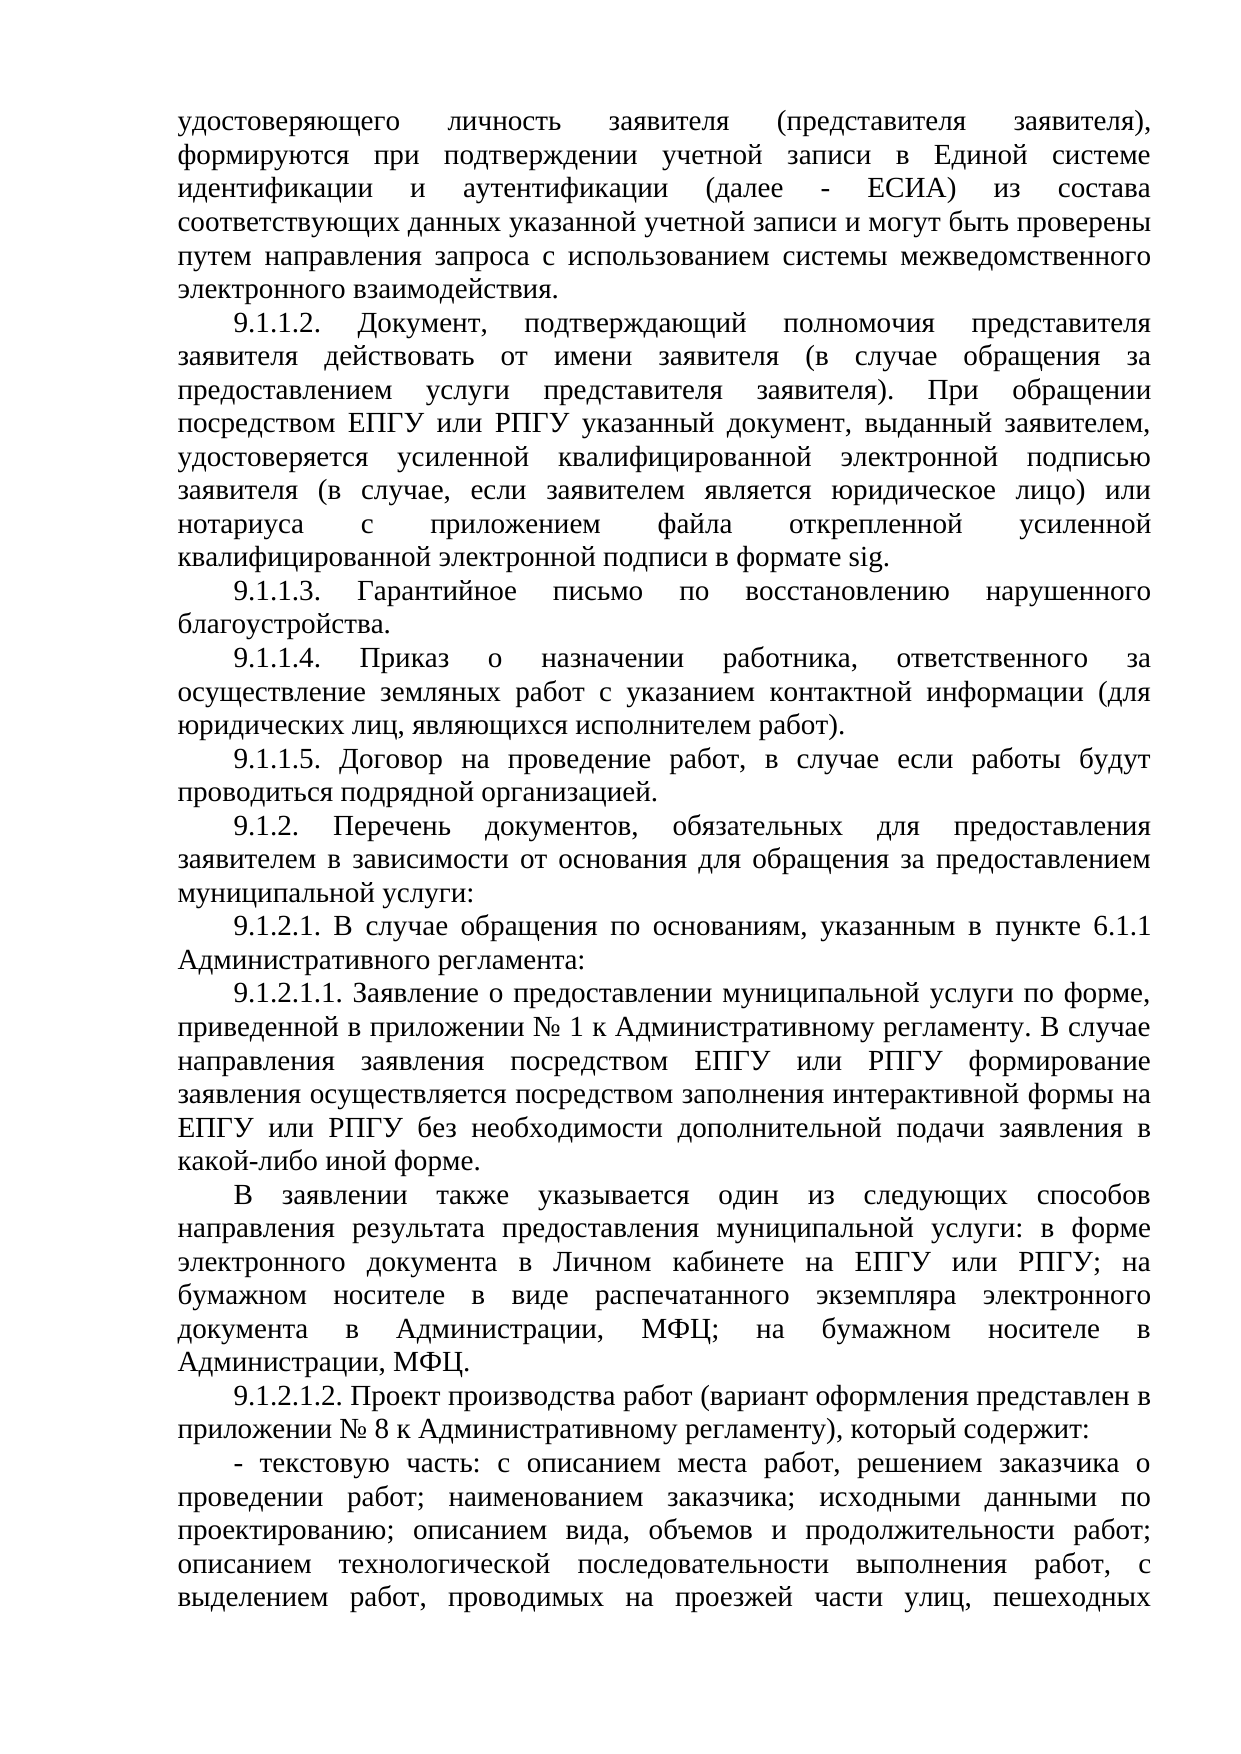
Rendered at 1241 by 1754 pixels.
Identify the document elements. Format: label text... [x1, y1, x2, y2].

text 9.1.2. Перечень документов, обязательных для предоставления заявителем в зависимости от основания для обращения за предоставлением муниципальной услуги: [177, 808, 1152, 908]
text 9.1.1.2. Документ, подтверждающий полномочия представителя заявителя действовать от имени заявителя (в случае обращения за предоставлением услуги представителя заявителя). При обращении посредством ЕПГУ или РПГУ указанный документ, выданный заявителем, удостоверяется усиленной квалифицированной электронной подписью заявителя (в случае, если заявителем является юридическое лицо) или нотариуса с приложением файла открепленной усиленной квалифицированной электронной подписи в формате sig. [177, 305, 1152, 573]
text 9.1.2.1.1. Заявление о предоставлении муниципальной услуги по форме, приведенной в приложении № 1 к Административному регламенту. В случае направления заявления посредством ЕПГУ или РПГУ формирование заявления осуществляется посредством заполнения интерактивной формы на ЕПГУ или РПГУ без необходимости дополнительной подачи заявления в какой-либо иной форме. [177, 976, 1152, 1177]
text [177, 1445, 1152, 1613]
text 9.1.1.5. Договор на проведение работ, в случае если работы будут проводиться подрядной организацией. [177, 741, 1152, 808]
text 9.1.2.1. В случае обращения по основаниям, указанным в пункте 6.1.1 Административного регламента: [177, 908, 1152, 976]
text 9.1.1.3. Гарантийное письмо по восстановлению нарушенного благоустройства. [177, 573, 1152, 640]
text 9.1.2.1.2. Проект производства работ (вариант оформления представлен в приложении № 8 к Административному регламенту), который содержит: [177, 1378, 1152, 1445]
text 9.1.1.4. Приказ о назначении работника, ответственного за осуществление земляных работ с указанием контактной информации (для юридических лиц, являющихся исполнителем работ). [177, 640, 1152, 741]
text В заявлении также указывается один из следующих способов направления результата предоставления муниципальной услуги: в форме электронного документа в Личном кабинете на ЕПГУ или РПГУ; на бумажном носителе в виде распечатанного экземпляра электронного документа в Администрации, МФЦ; на бумажном носителе в Администрации, МФЦ. [177, 1177, 1152, 1378]
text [177, 103, 1152, 305]
